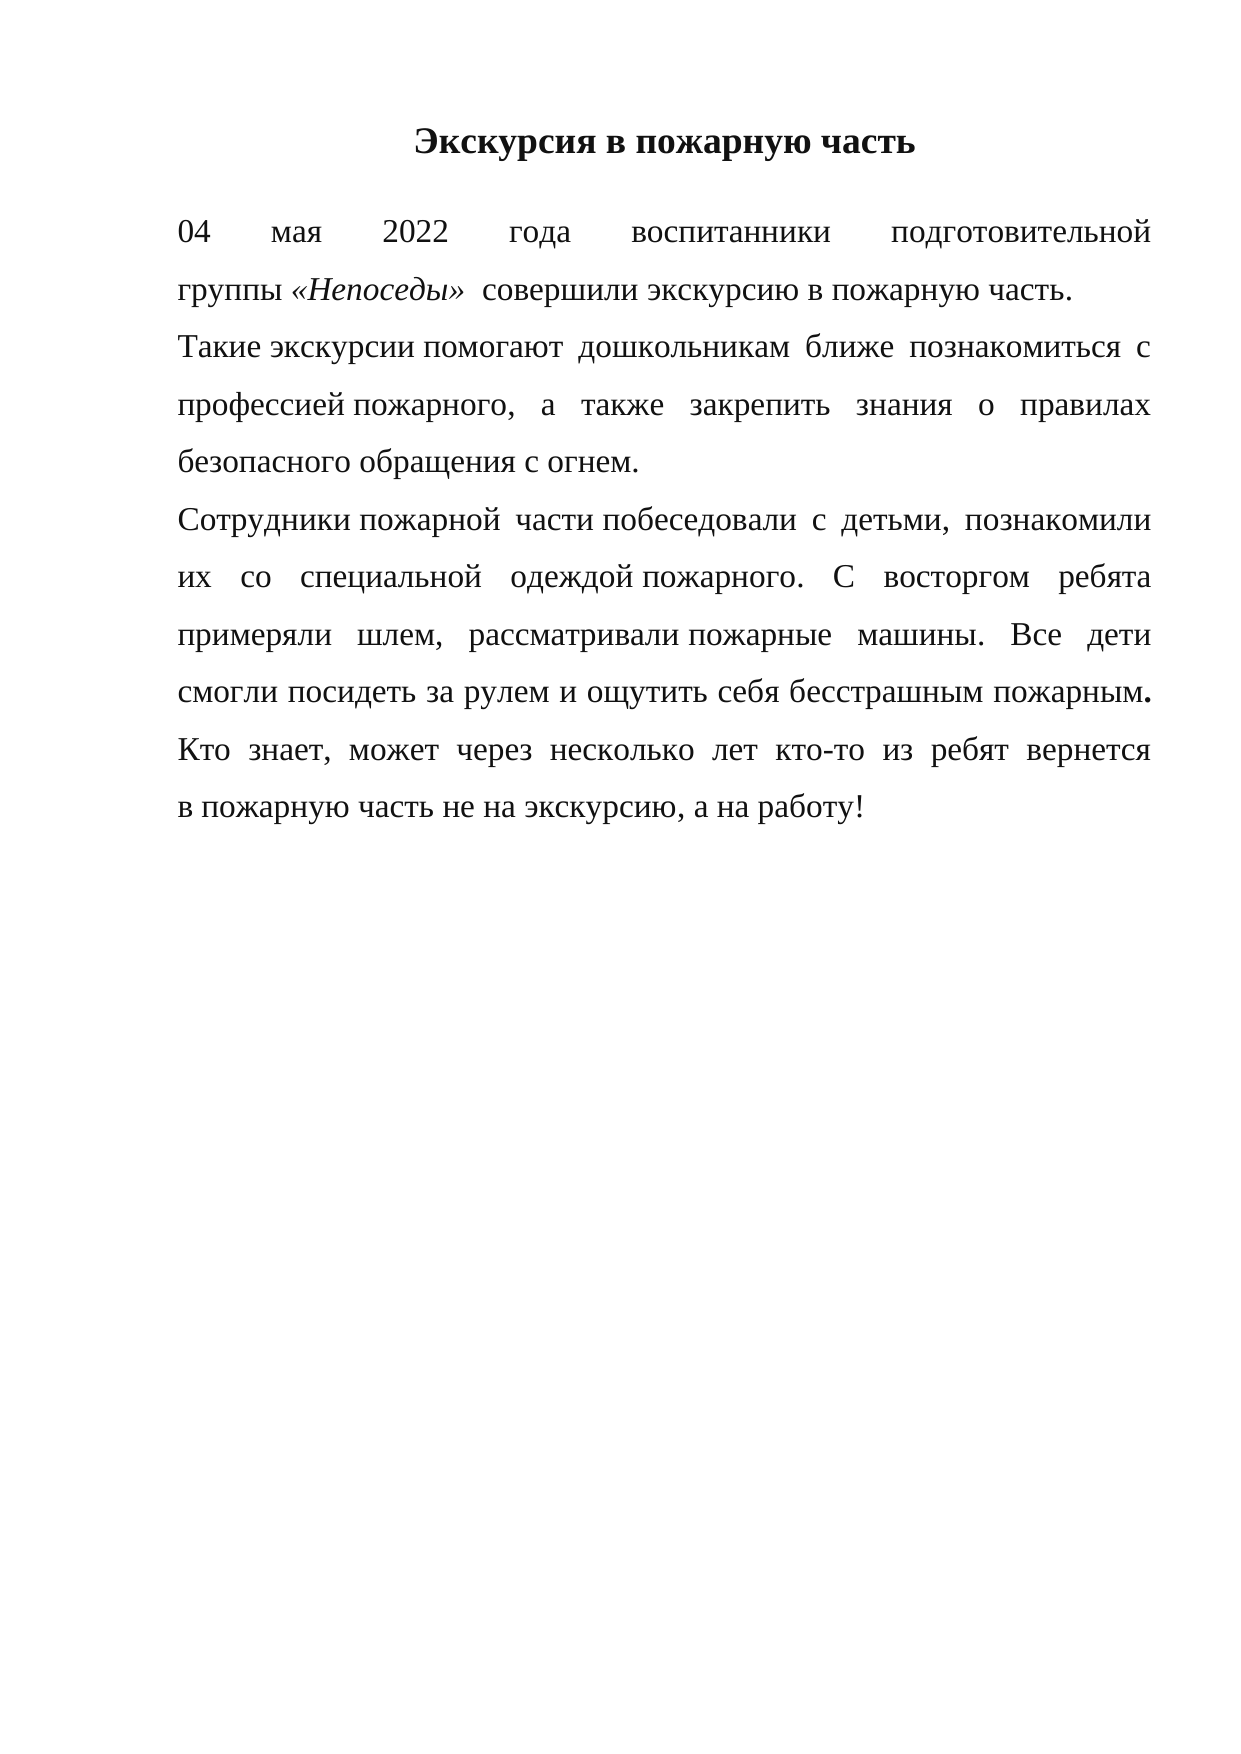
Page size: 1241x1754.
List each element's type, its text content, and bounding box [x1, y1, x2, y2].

text Такие экскурсии помогают дошкольникам ближе познакомиться с профессией пожарного, а также закрепить знания о правилах безопасного обращения с огнем. [177, 327, 1152, 480]
text Экскурсия в пожарную часть [177, 118, 1152, 161]
text 04 мая 2022 года воспитанники подготовительной группы «Непоседы» совершили экскурсию в пожарную часть. [177, 212, 1152, 307]
text Сотрудники пожарной части побеседовали с детьми, познакомили их со специальной одеждой пожарного. С восторгом ребята примеряли шлем, рассматривали пожарные машины. Все дети смогли посидеть за рулем и ощутить себя бесстрашным пожарным. Кто знает, может через несколько лет кто-то из ребят вернется в пожарную часть не на экскурсию, а на работу! [177, 499, 1152, 825]
